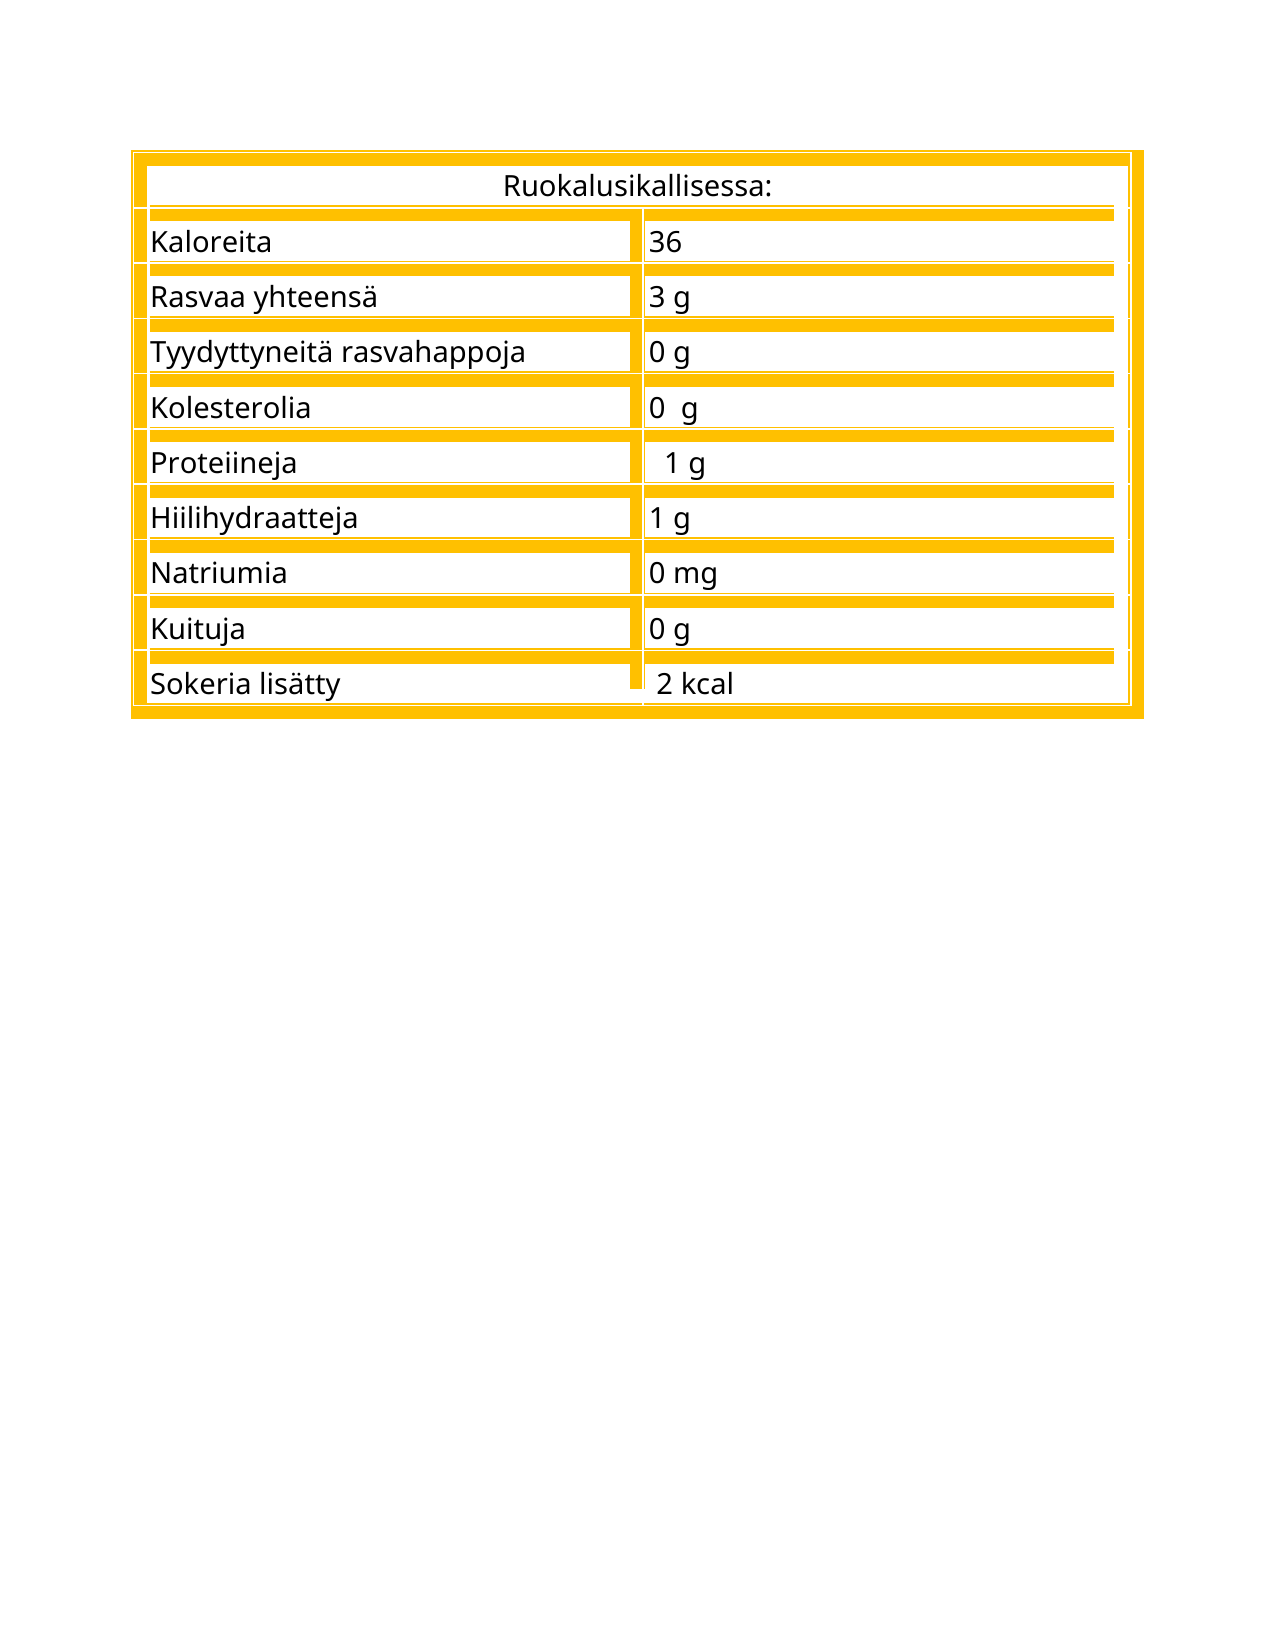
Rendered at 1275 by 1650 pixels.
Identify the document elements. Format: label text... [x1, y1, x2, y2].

table_cell 1 g [638, 427, 1132, 482]
table_cell 0 mg [638, 537, 1132, 592]
table_header Ruokalusikallisessa: [147, 166, 1128, 205]
table_cell 0 g [638, 316, 1132, 371]
table_cell Proteiineja [139, 427, 637, 482]
table_cell Hiilihydraatteja [139, 482, 637, 537]
table_cell Rasvaa yhteensä [139, 261, 637, 316]
table_cell Natriumia [139, 537, 637, 592]
table_cell 2 kcal [638, 648, 1132, 703]
table_cell Sokeria lisätty [139, 648, 637, 703]
table_cell 36 [638, 205, 1132, 261]
table_cell Kaloreita [139, 205, 637, 261]
table_cell 3 g [638, 261, 1132, 316]
table_cell Kolesterolia [139, 371, 637, 427]
table_cell 0 g [638, 371, 1132, 427]
table_cell Tyydyttyneitä rasvahappoja [139, 316, 637, 371]
table_cell 1 g [638, 482, 1132, 537]
table_cell 0 g [638, 593, 1132, 648]
table_cell Kuituja [139, 593, 637, 648]
